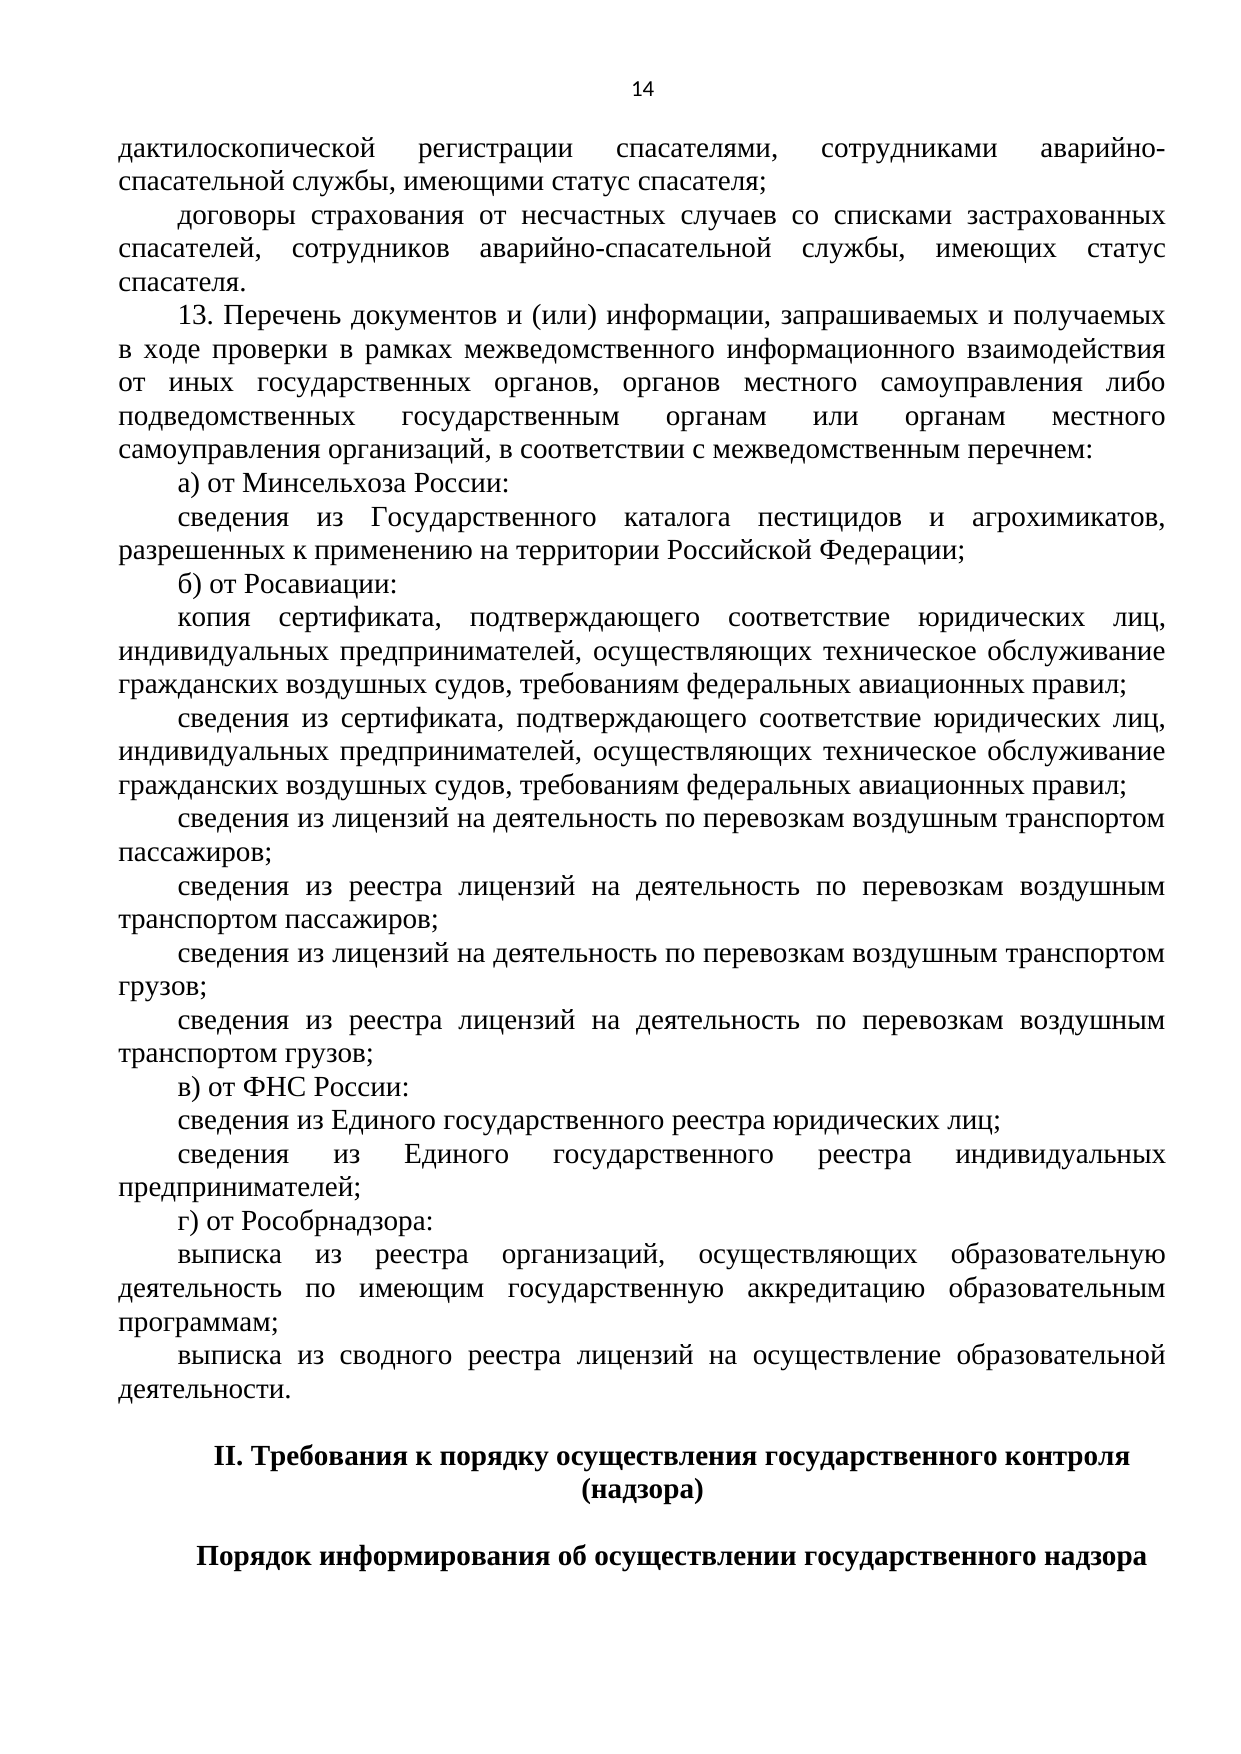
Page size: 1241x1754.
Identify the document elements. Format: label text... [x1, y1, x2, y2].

text копия сертификата, подтверждающего соответствие юридических лиц, индивидуальных предпринимателей, осуществляющих техническое обслуживание гражданских воздушных судов, требованиям федеральных авиационных правил; [118, 599, 1167, 700]
text г) от Рособрнадзора: [118, 1203, 1167, 1237]
text сведения из реестра лицензий на деятельность по перевозкам воздушным транспортом грузов; [118, 1002, 1167, 1069]
text выписка из сводного реестра лицензий на осуществление образовательной деятельности. [118, 1337, 1167, 1404]
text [118, 130, 1167, 197]
text сведения из лицензий на деятельность по перевозкам воздушным транспортом пассажиров; [118, 801, 1167, 868]
text сведения из сертификата, подтверждающего соответствие юридических лиц, индивидуальных предпринимателей, осуществляющих техническое обслуживание гражданских воздушных судов, требованиям федеральных авиационных правил; [118, 700, 1167, 801]
text выписка из реестра организаций, осуществляющих образовательную деятельность по имеющим государственную аккредитацию образовательным программам; [118, 1237, 1167, 1337]
text сведения из лицензий на деятельность по перевозкам воздушным транспортом грузов; [118, 935, 1167, 1002]
text 13. Перечень документов и (или) информации, запрашиваемых и получаемых в ходе проверки в рамках межведомственного информационного взаимодействия от иных государственных органов, органов местного самоуправления либо подведомственных государственным органам или органам местного самоуправления организаций, в соответствии с межведомственным перечнем: [118, 297, 1167, 465]
title Порядок информирования об осуществлении государственного надзора [118, 1538, 1167, 1572]
title II. Требования к порядку осуществления государственного контроля (надзора) [118, 1438, 1167, 1505]
text сведения из Единого государственного реестра индивидуальных предпринимателей; [118, 1136, 1167, 1203]
text а) от Минсельхоза России: [118, 465, 1167, 499]
text договоры страхования от несчастных случаев со списками застрахованных спасателей, сотрудников аварийно-спасательной службы, имеющих статус спасателя. [118, 197, 1167, 297]
text сведения из Государственного каталога пестицидов и агрохимикатов, разрешенных к применению на территории Российской Федерации; [118, 499, 1167, 566]
text б) от Росавиации: [118, 566, 1167, 599]
text сведения из Единого государственного реестра юридических лиц; [118, 1102, 1167, 1136]
text в) от ФНС России: [118, 1069, 1167, 1102]
text сведения из реестра лицензий на деятельность по перевозкам воздушным транспортом пассажиров; [118, 868, 1167, 935]
